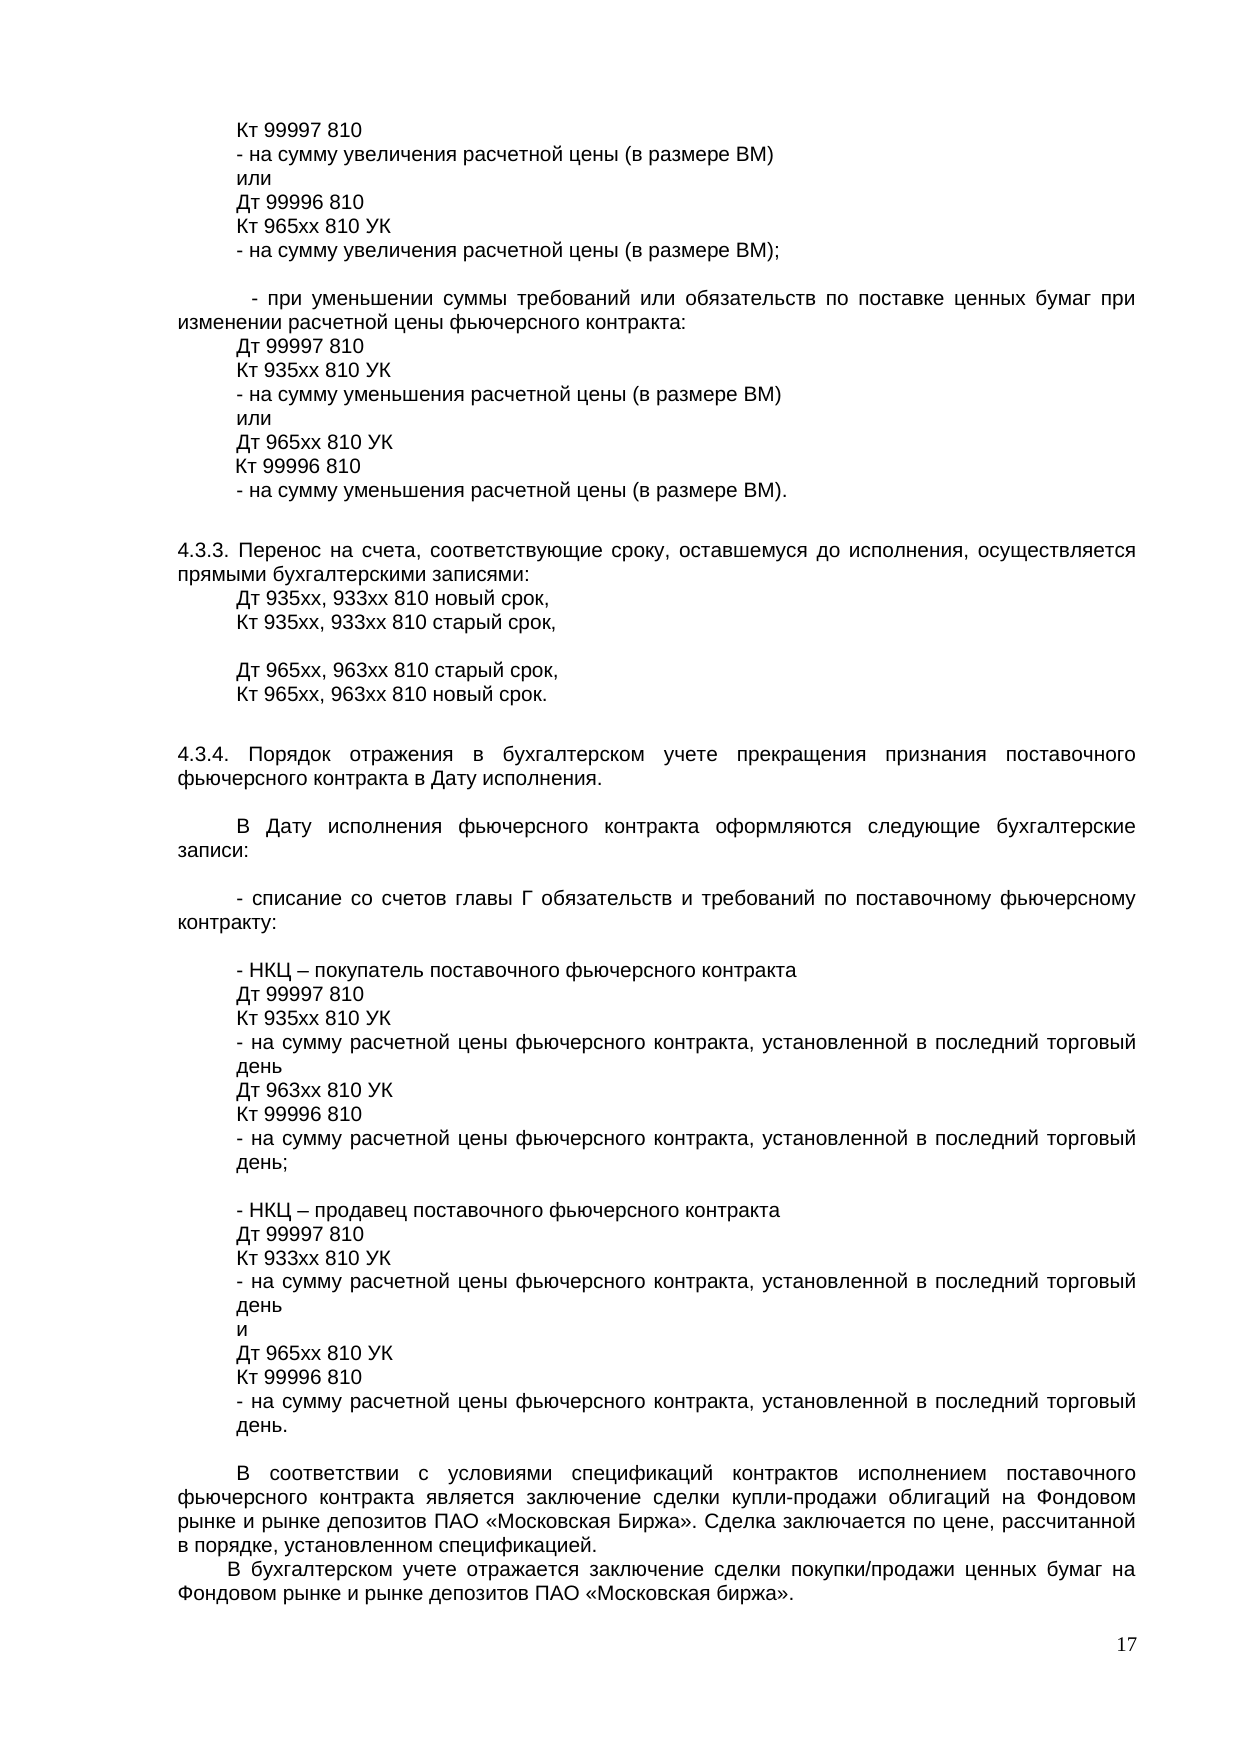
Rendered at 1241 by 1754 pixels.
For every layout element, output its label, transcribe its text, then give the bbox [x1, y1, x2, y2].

text Кт 99997 810 [236, 118, 1137, 142]
subtitle 4.3.4. Порядок отражения в бухгалтерском учете прекращения признания поставочного фьючерсного контракта в Дату исполнения. [177, 742, 1137, 790]
text - НКЦ – продавец поставочного фьючерсного контракта [236, 1197, 1137, 1221]
text Дт 965хх 810 УК [236, 1341, 1137, 1365]
text Дт 99997 810 [236, 982, 1137, 1006]
text - на сумму увеличения расчетной цены (в размере ВМ); [236, 238, 1137, 262]
text Дт 99997 810 [236, 1221, 1137, 1245]
text В бухгалтерском учете отражается заключение сделки покупки/продажи ценных бумаг на Фондовом рынке и рынке депозитов ПАО «Московская биржа». [177, 1557, 1137, 1605]
text и [236, 1317, 1137, 1341]
text или [236, 166, 1137, 190]
text или [236, 406, 1137, 429]
text Дт 965хх, 963хх 810 старый срок, [236, 658, 1137, 682]
text - на сумму расчетной цены фьючерсного контракта, установленной в последний торговый день [236, 1030, 1137, 1078]
text - на сумму расчетной цены фьючерсного контракта, установленной в последний торговый день. [236, 1389, 1137, 1437]
text Кт 99996 810 [177, 453, 1137, 477]
text Кт 933хх 810 УК [236, 1245, 1137, 1269]
text Дт 963хх 810 УК [236, 1078, 1137, 1102]
text Кт 935хх 810 УК [236, 1006, 1137, 1030]
text Кт 965хх 810 УК [236, 214, 1137, 238]
text Кт 99996 810 [236, 1102, 1137, 1126]
text - на сумму расчетной цены фьючерсного контракта, установленной в последний торговый день [236, 1269, 1137, 1317]
list В соответствии с условиями спецификаций контрактов исполнением поставочного фьючерсного контракта является заключение сделки купли-продажи облигаций на Фондовом рынке и рынке депозитов ПАО «Московская Биржа». Сделка заключается по цене, рассчитанной в порядке, установленном спецификацией. [177, 1461, 1137, 1557]
text - на сумму уменьшения расчетной цены (в размере ВМ). [236, 477, 1137, 501]
text Дт 99996 810 [236, 190, 1137, 214]
text Дт 965хх 810 УК [236, 429, 1137, 453]
list В Дату исполнения фьючерсного контракта оформляются следующие бухгалтерские записи: [177, 814, 1137, 862]
text Кт 965хх, 963хх 810 новый срок. [236, 682, 1137, 706]
text Кт 99996 810 [236, 1365, 1137, 1389]
text - НКЦ – покупатель поставочного фьючерсного контракта [236, 958, 1137, 982]
text Дт 99997 810 [236, 334, 1137, 358]
text - при уменьшении суммы требований или обязательств по поставке ценных бумаг при изменении расчетной цены фьючерсного контракта: [177, 286, 1137, 334]
text - списание со счетов главы Г обязательств и требований по поставочному фьючерсному контракту: [177, 886, 1137, 934]
text Дт 935хх, 933хх 810 новый срок, [236, 586, 1137, 610]
text - на сумму увеличения расчетной цены (в размере ВМ) [236, 142, 1137, 166]
text - на сумму расчетной цены фьючерсного контракта, установленной в последний торговый день; [236, 1126, 1137, 1173]
subtitle 4.3.3. Перенос на счета, соответствующие сроку, оставшемуся до исполнения, осуществляется прямыми бухгалтерскими записями: [177, 538, 1137, 586]
text Кт 935хх 810 УК [236, 358, 1137, 382]
text Кт 935хх, 933хх 810 старый срок, [236, 610, 1137, 634]
text - на сумму уменьшения расчетной цены (в размере ВМ) [236, 382, 1137, 406]
